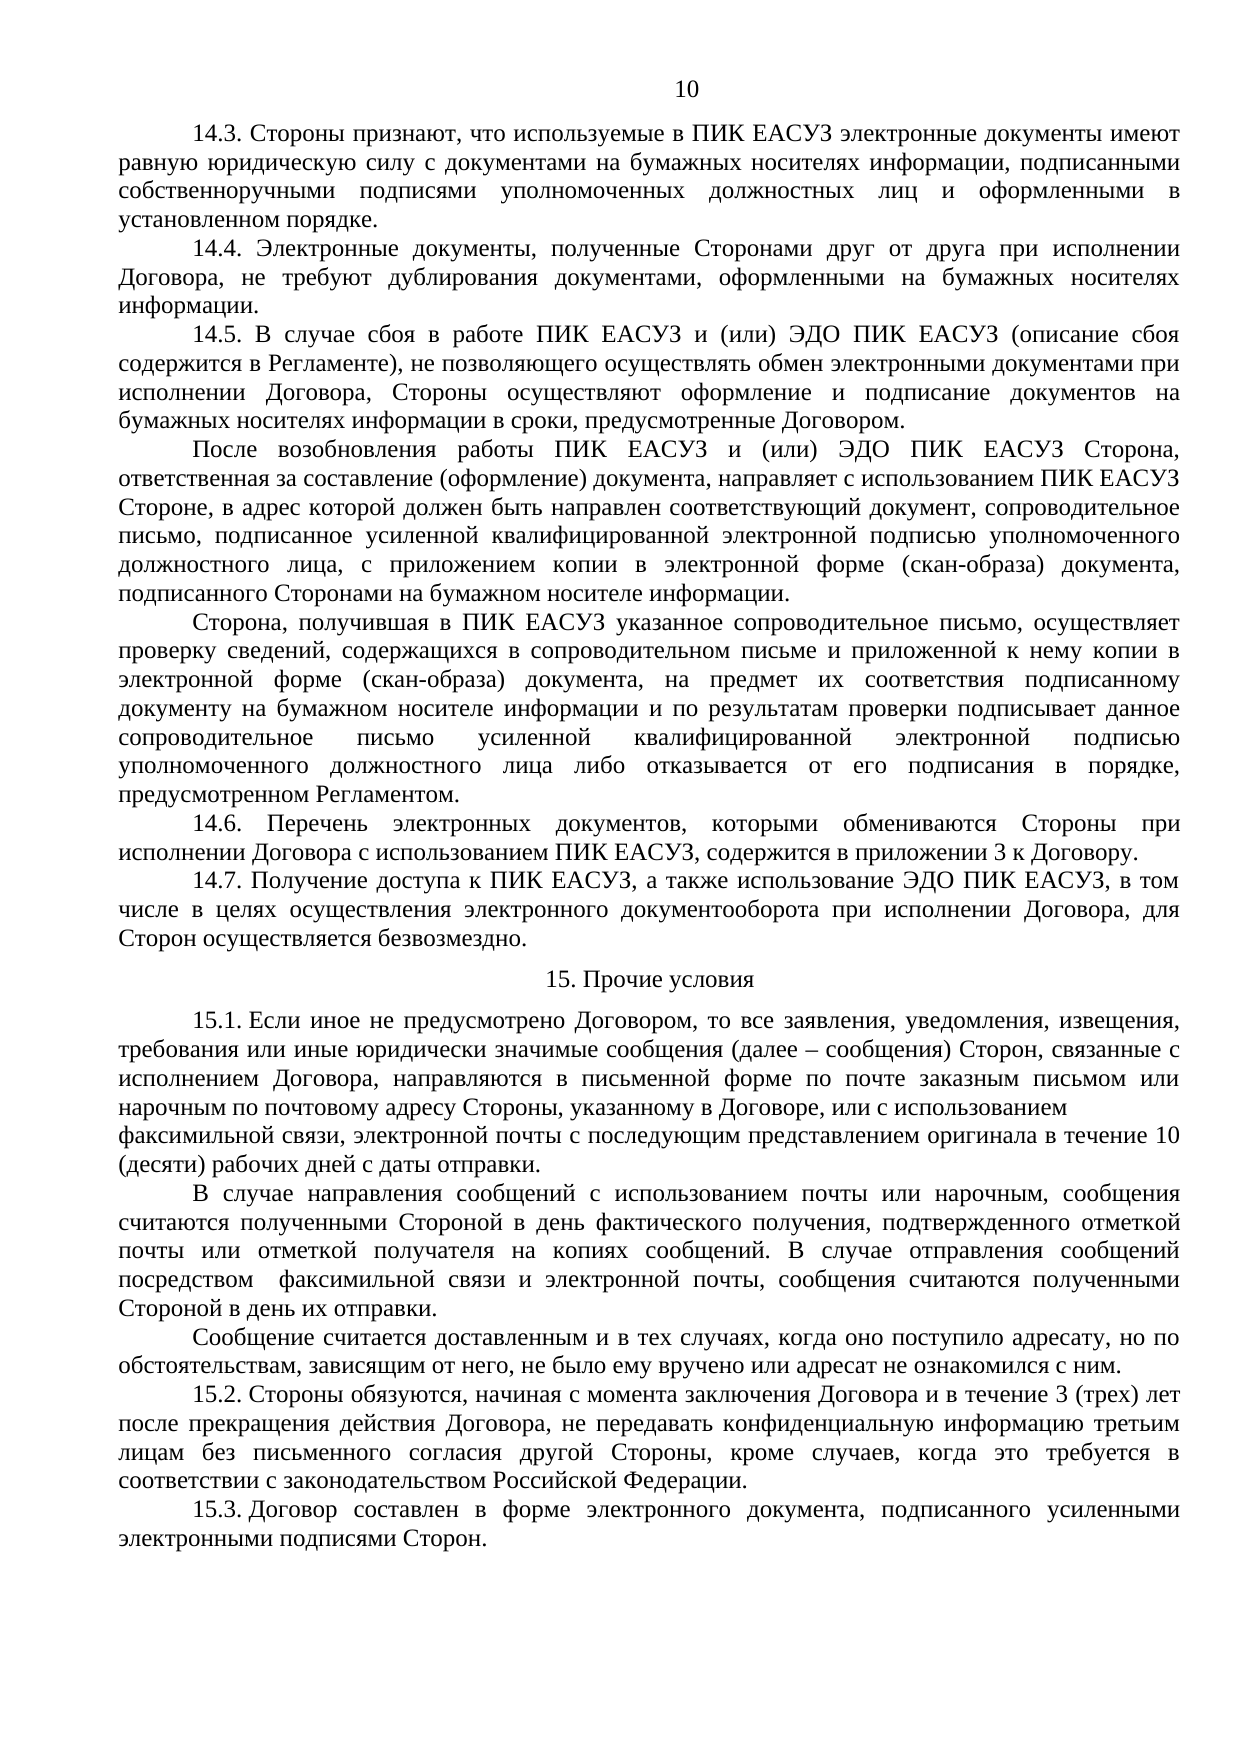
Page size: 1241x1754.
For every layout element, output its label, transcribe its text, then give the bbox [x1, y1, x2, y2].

text 14.6. Перечень электронных документов, которыми обмениваются Стороны при исполнении Договора с использованием ПИК ЕАСУЗ, содержится в приложении 3 к Договору. [118, 808, 1181, 866]
text 14.4. Электронные документы, полученные Сторонами друг от друга при исполнении Договора, не требуют дублирования документами, оформленными на бумажных носителях информации. [118, 233, 1181, 319]
text В случае направления сообщений с использованием почты или нарочным, сообщения считаются полученными Стороной в день фактического получения, подтвержденного отметкой почты или отметкой получателя на копиях сообщений. В случае отправления сообщений посредством факсимильной связи и электронной почты, сообщения считаются полученными Стороной в день их отправки. [118, 1178, 1181, 1322]
text После возобновления работы ПИК ЕАСУЗ и (или) ЭДО ПИК ЕАСУЗ Сторона, ответственная за составление (оформление) документа, направляет с использованием ПИК ЕАСУЗ Стороне, в адрес которой должен быть направлен соответствующий документ, сопроводительное письмо, подписанное усиленной квалифицированной электронной подписью уполномоченного должностного лица, с приложением копии в электронной форме (скан-образа) документа, подписанного Сторонами на бумажном носителе информации. [118, 434, 1181, 607]
text 14.7. Получение доступа к ПИК ЕАСУЗ, а также использование ЭДО ПИК ЕАСУЗ, в том числе в целях осуществления электронного документооборота при исполнении Договора, для Сторон осуществляется безвозмездно. [118, 866, 1181, 952]
text Сообщение считается доставленным и в тех случаях, когда оно поступило адресату, но по обстоятельствам, зависящим от него, не было ему вручено или адресат не ознакомился с ним. [118, 1322, 1181, 1379]
text Договор составлен в форме электронного документа, подписанного усиленными электронными подписями Сторон. [118, 1494, 1181, 1552]
text 14.3. Стороны признают, что используемые в ПИК ЕАСУЗ электронные документы имеют равную юридическую силу с документами на бумажных носителях информации, подписанными собственноручными подписями уполномоченных должностных лиц и оформленными в установленном порядке. [118, 118, 1181, 233]
text Сторона, получившая в ПИК ЕАСУЗ указанное сопроводительное письмо, осуществляет проверку сведений, содержащихся в сопроводительном письме и приложенной к нему копии в электронной форме (скан-образа) документа, на предмет их соответствия подписанному документу на бумажном носителе информации и по результатам проверки подписывает данное сопроводительное письмо усиленной квалифицированной электронной подписью уполномоченного должностного лица либо отказывается от его подписания в порядке, предусмотренном Регламентом. [118, 607, 1181, 808]
text 14.5. В случае сбоя в работе ПИК ЕАСУЗ и (или) ЭДО ПИК ЕАСУЗ (описание сбоя содержится в Регламенте), не позволяющего осуществлять обмен электронными документами при исполнении Договора, Стороны осуществляют оформление и подписание документов на бумажных носителях информации в сроки, предусмотренные Договором. [118, 319, 1181, 434]
text Если иное не предусмотрено Договором, то все заявления, уведомления, извещения, требования или иные юридически значимые сообщения (далее – сообщения) Сторон, связанные с исполнением Договора, направляются в письменной форме по почте заказным письмом или нарочным по почтовому адресу Стороны, указанному в Договоре, или с использованием факсимильной связи, электронной почты с последующим представлением оригинала в течение 10 (десяти) рабочих дней с даты отправки. [118, 1006, 1181, 1178]
text Прочие условия [118, 964, 1181, 993]
text Стороны обязуются, начиная с момента заключения Договора и в течение 3 (трех) лет после прекращения действия Договора, не передавать конфиденциальную информацию третьим лицам без письменного согласия другой Стороны, кроме случаев, когда это требуется в соответствии с законодательством Российской Федерации. [118, 1379, 1181, 1494]
